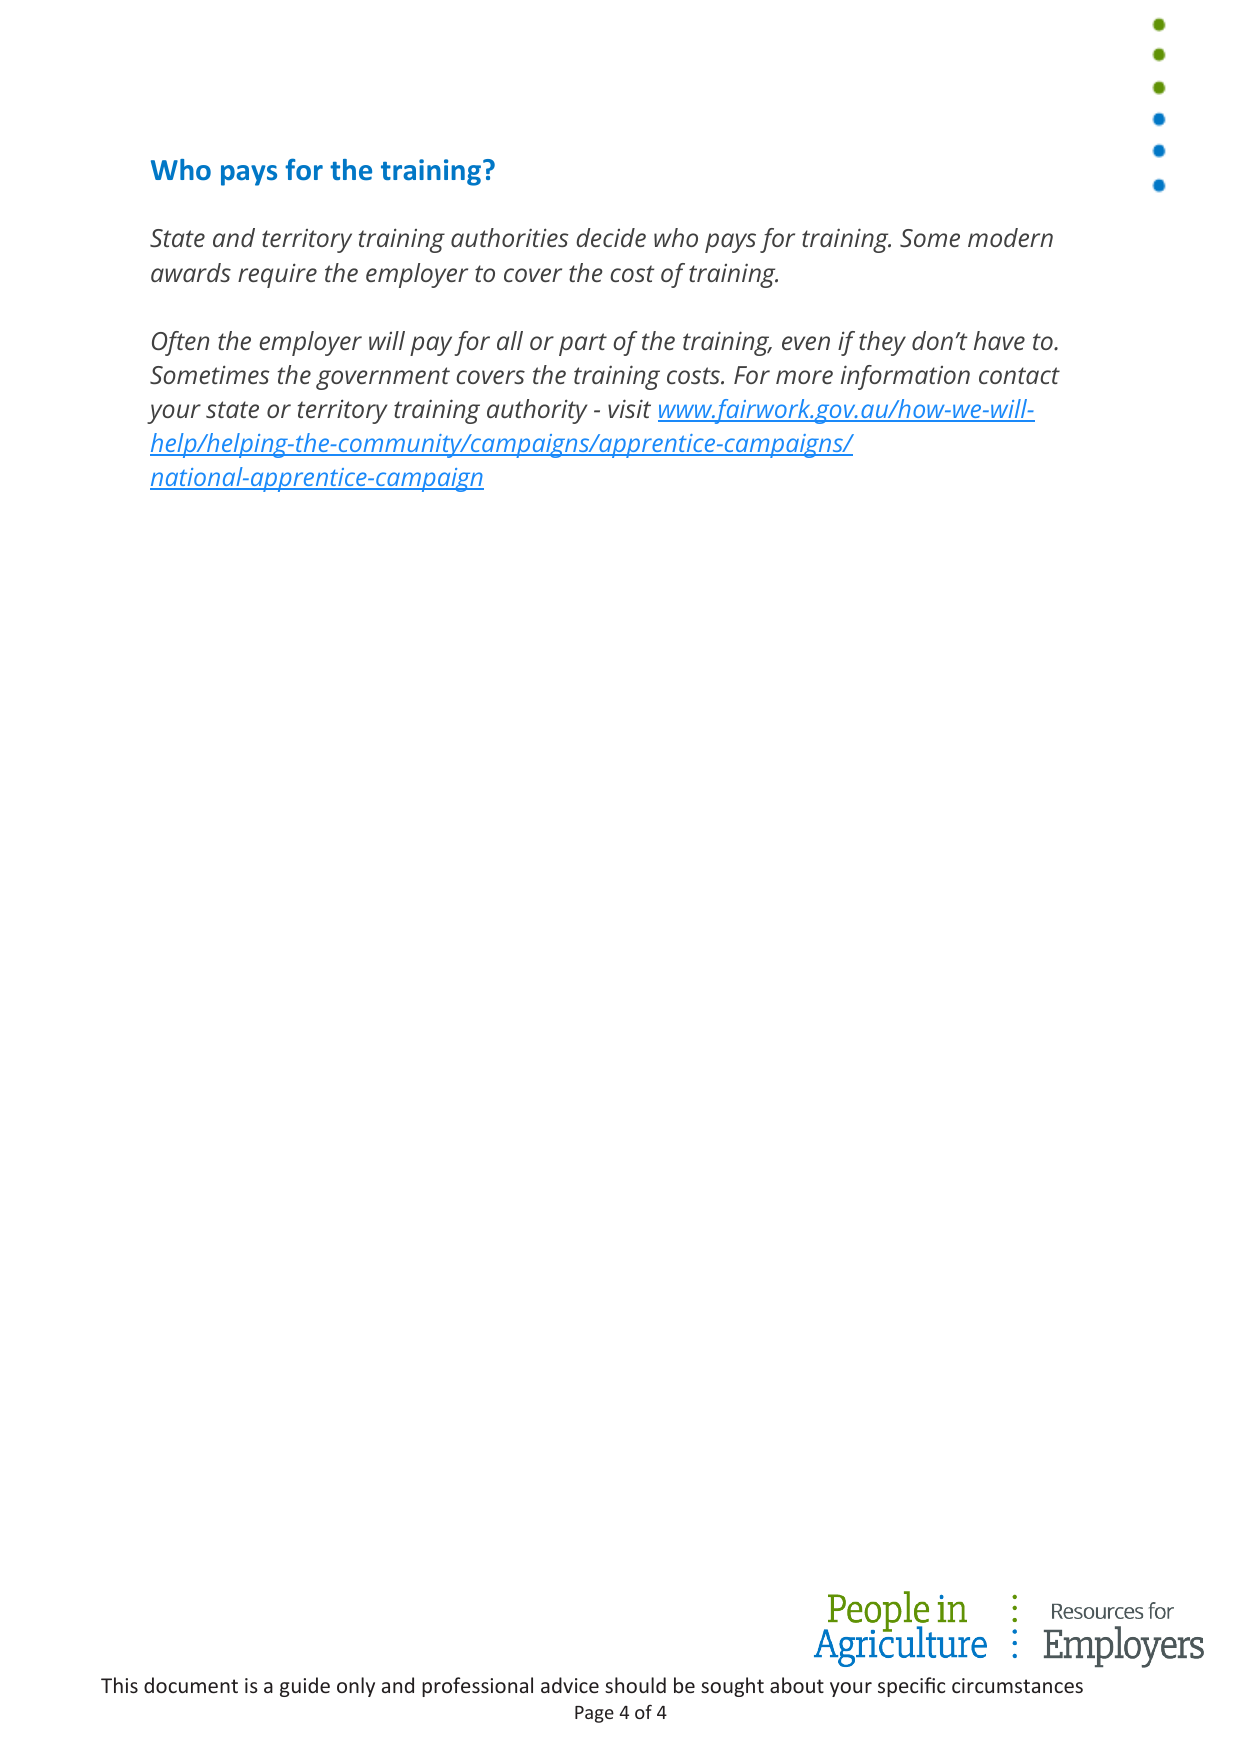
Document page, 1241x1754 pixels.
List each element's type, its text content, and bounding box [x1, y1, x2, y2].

text national-apprentice-campaign [150, 459, 1090, 494]
subtitle Who pays for the training? [150, 150, 1090, 188]
text Often the employer will pay for all or part of the training, even if they don’t have to. Sometimes the government covers the training costs. For more information contact your state or territory training authority - visit www.fairwork.gov.au/how-we-will-help/helping-the-community/campaigns/apprentice-campaigns/ [150, 323, 1090, 459]
picture [1135, 14, 1180, 210]
picture [813, 1591, 1204, 1668]
text State and territory training authorities decide who pays for training. Some modern awards require the employer to cover the cost of training. [150, 221, 1090, 289]
